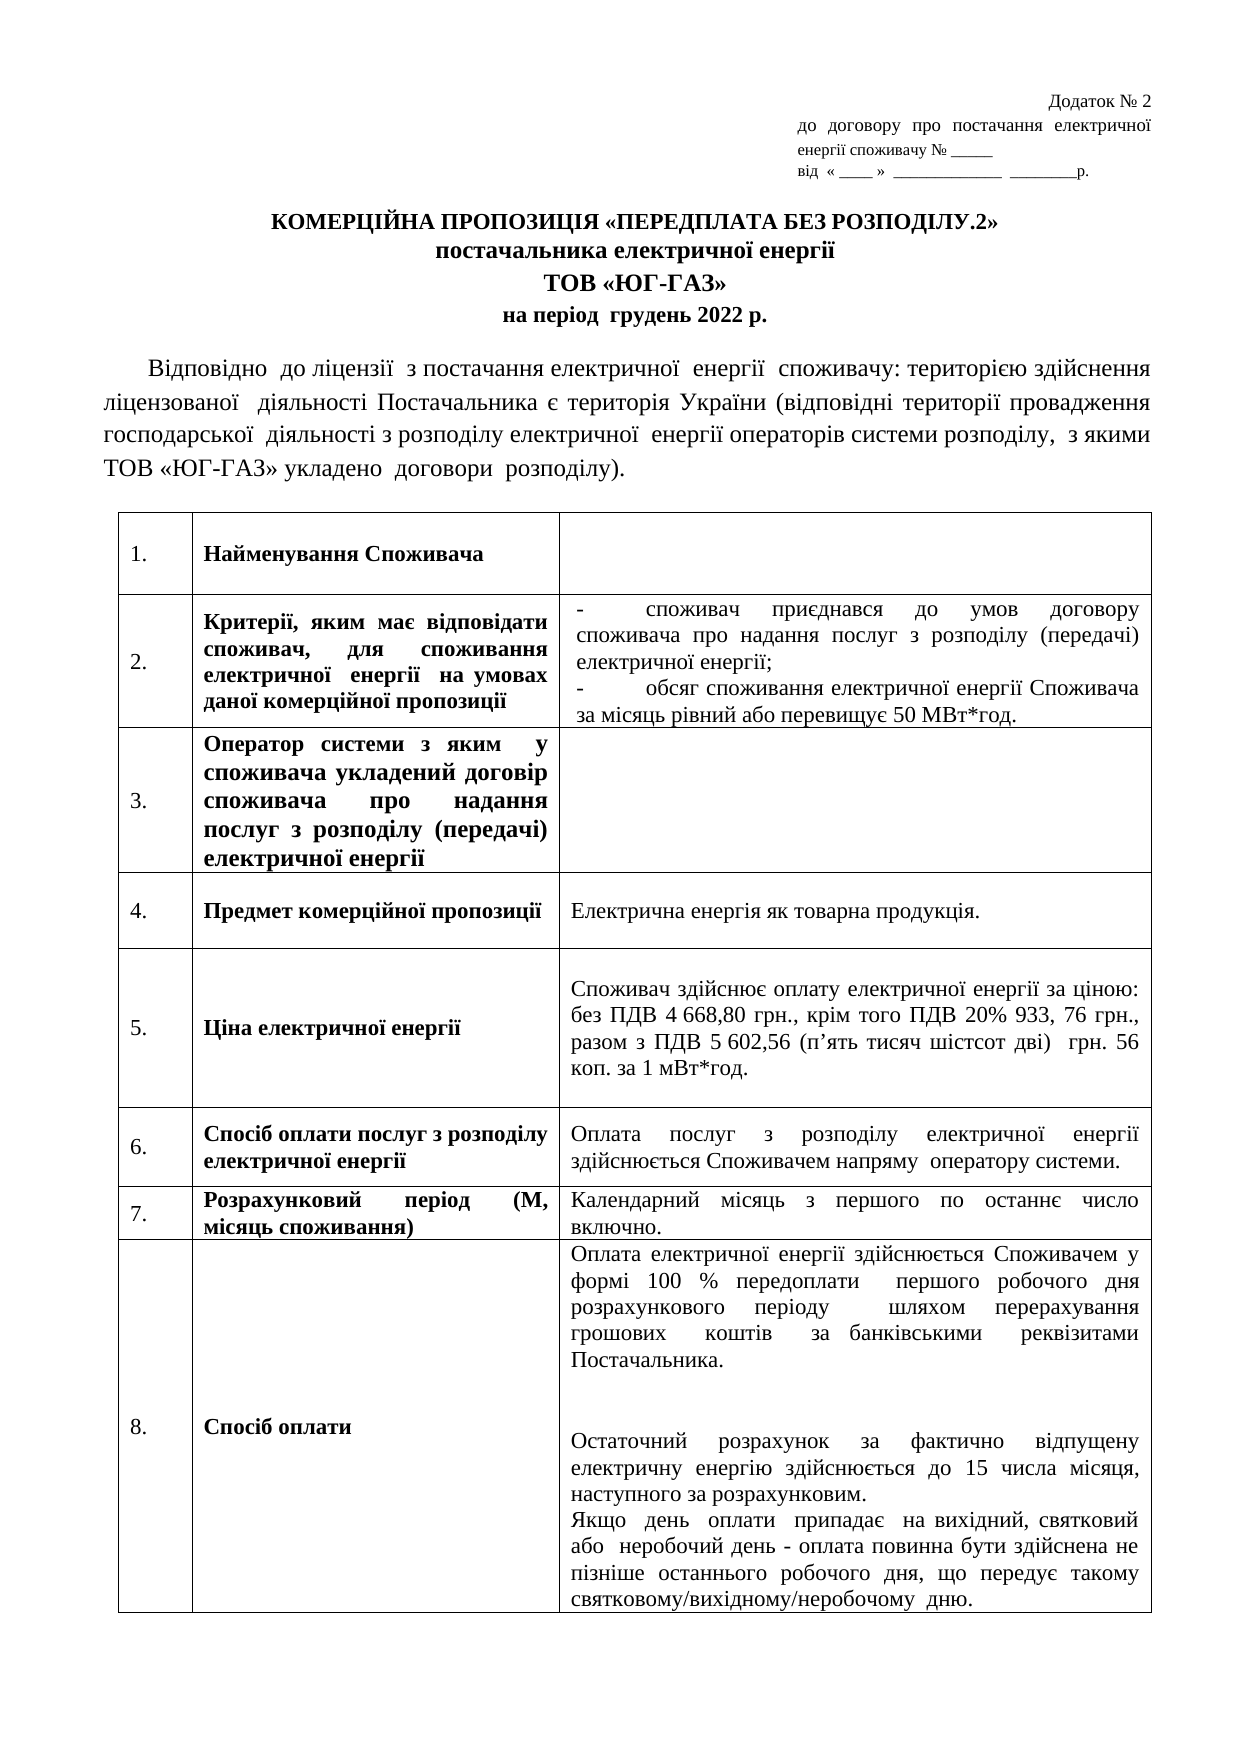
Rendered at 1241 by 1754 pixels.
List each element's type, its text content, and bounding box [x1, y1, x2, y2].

text до договору про постачання електричної енергії споживачу № _____ [797, 113, 1152, 161]
table_cell 7. [119, 1187, 192, 1239]
table_cell Електрична енергія як товарна продукція. [560, 873, 1151, 948]
table_cell Спосіб оплати [193, 1240, 559, 1612]
table_cell 8. [119, 1240, 192, 1612]
text на період грудень 2022 р. [118, 301, 1152, 327]
text від « ____ » _____________ ________р. [118, 161, 1152, 180]
table_header 1. [119, 513, 192, 594]
text Відповідно до ліцензії з постачання електричної енергії споживачу: територією здійснення ліцензованої діяльності Постачальника є територія України (відповідні території провадження господарської діяльності з розподілу електричної енергії операторів системи розподілу, з якими ТОВ «ЮГ-ГАЗ» укладено договори розподілу). [103, 353, 1152, 481]
table_cell 4. [119, 873, 192, 948]
table_cell Предмет комерційної пропозиції [193, 873, 559, 948]
table_cell Оплата електричної енергії здійснюється Споживачем у формі 100 % передоплати першого робочого дня розрахункового періоду шляхом перерахування грошових коштів за банківськими реквізитами Постачальника. Остаточний розрахунок за фактично відпущену електричну енергію здійснюється до 15 числа місяця, наступного за розрахунковим. Якщо день оплати припадає на вихідний, святковий або неробочий день - оплата повинна бути здійснена не пізніше останнього робочого дня, що передує такому святковому/вихідному/неробочому дню. [560, 1240, 1151, 1612]
table_cell Споживач здійснює оплату електричної енергії за ціною: без ПДВ 4 668,80 грн., крім того ПДВ 20% 933, 76 грн., разом з ПДВ 5 602,56 (п’ять тисяч шістсот дві) грн. 56 коп. за 1 мВт*год. [560, 949, 1151, 1107]
table_cell 6. [119, 1108, 192, 1186]
table_cell [560, 728, 1151, 872]
table_cell Розрахунковий період (М, місяць споживання) [193, 1187, 559, 1239]
table_cell 2. [119, 595, 192, 727]
text Додаток № 2 [797, 89, 1152, 113]
table_cell Ціна електричної енергії [193, 949, 559, 1107]
table_cell Оператор системи з яким у споживача укладений договір споживача про надання послуг з розподілу (передачі) електричної енергії [193, 728, 559, 872]
table_header Найменування Споживача [193, 513, 559, 594]
text КОМЕРЦІЙНА ПРОПОЗИЦІЯ «ПЕРЕДПЛАТА БЕЗ РОЗПОДІЛУ.2» [118, 208, 1152, 235]
table_header [560, 513, 1151, 594]
text постачальника електричної енергії [118, 235, 1152, 263]
table_cell Календарний місяць з першого по останнє число включно. [560, 1187, 1151, 1239]
text ТОВ «ЮГ-ГАЗ» [118, 268, 1152, 297]
table_cell Оплата послуг з розподілу електричної енергії здійснюється Споживачем напряму оператору системи. [560, 1108, 1151, 1186]
table_cell споживач приєднався до умов договору споживача про надання послуг з розподілу (передачі) електричної енергії; обсяг споживання електричної енергії Споживача за місяць рівний або перевищує 50 МВт*год. [560, 595, 1151, 727]
table_cell 3. [119, 728, 192, 872]
table_cell 5. [119, 949, 192, 1107]
table_cell Спосіб оплати послуг з розподілу електричної енергії [193, 1108, 559, 1186]
table_cell Критерії, яким має відповідати споживач, для споживання електричної енергії на умовах даної комерційної пропозиції [193, 595, 559, 727]
